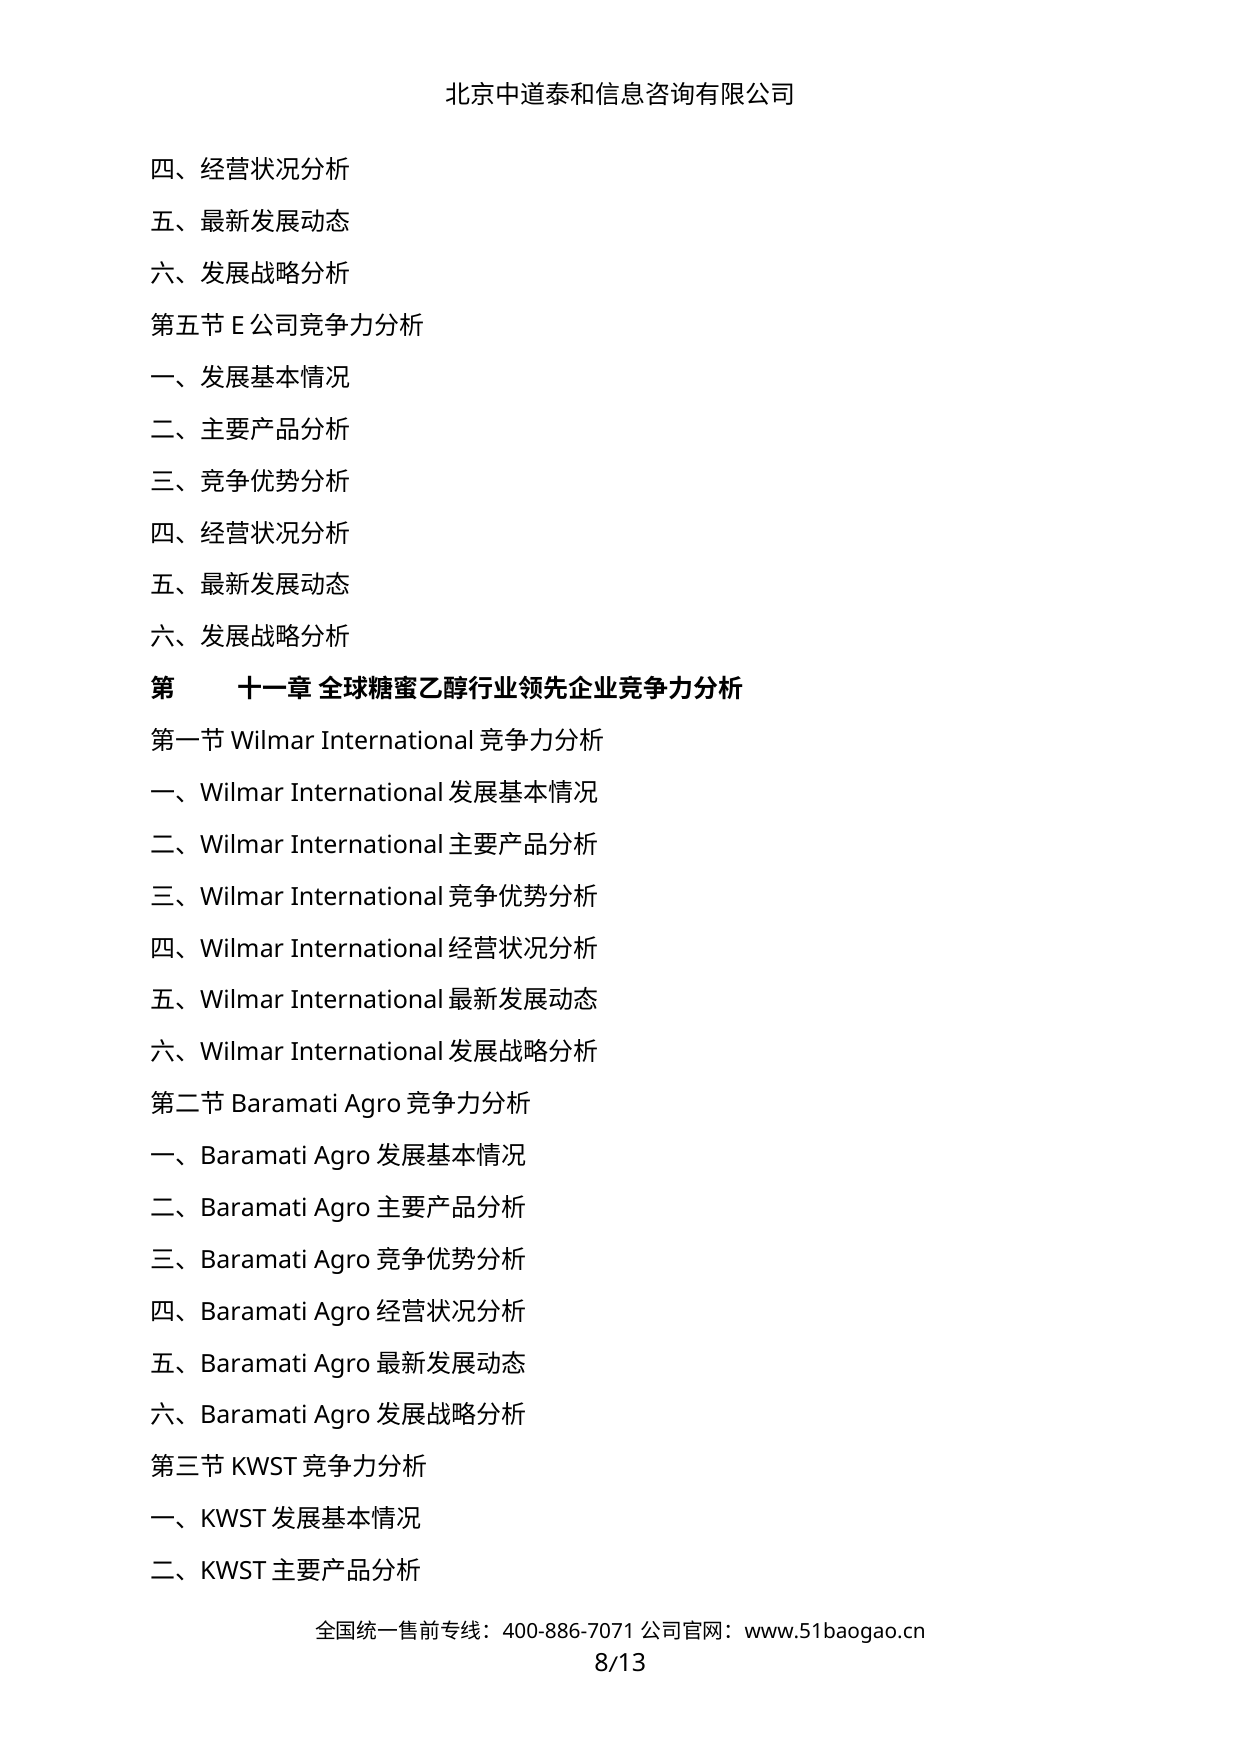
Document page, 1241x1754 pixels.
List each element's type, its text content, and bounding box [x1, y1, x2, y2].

text 三、Wilmar International竞争优势分析 [150, 876, 1090, 912]
text 六、Wilmar International发展战略分析 [150, 1032, 1090, 1068]
text 三、竞争优势分析 [150, 461, 1090, 497]
text 五、最新发展动态 [150, 202, 1090, 238]
text 六、发展战略分析 [150, 617, 1090, 653]
text 四、经营状况分析 [150, 513, 1090, 549]
text 第二节 Baramati Agro竞争力分析 [150, 1084, 1090, 1120]
text 二、Wilmar International主要产品分析 [150, 824, 1090, 861]
text 第三节 KWST竞争力分析 [150, 1447, 1090, 1483]
text 二、主要产品分析 [150, 409, 1090, 446]
text 第一节 Wilmar International竞争力分析 [150, 721, 1090, 757]
text 四、Baramati Agro经营状况分析 [150, 1291, 1090, 1327]
text 一、KWST发展基本情况 [150, 1499, 1090, 1535]
text 五、Wilmar International最新发展动态 [150, 980, 1090, 1016]
text 二、KWST主要产品分析 [150, 1551, 1090, 1587]
text 六、Baramati Agro发展战略分析 [150, 1395, 1090, 1431]
text 二、Baramati Agro主要产品分析 [150, 1187, 1090, 1224]
text 三、Baramati Agro竞争优势分析 [150, 1239, 1090, 1276]
text 五、Baramati Agro最新发展动态 [150, 1343, 1090, 1379]
text 第 十一章 全球糖蜜乙醇行业领先企业竞争力分析 [150, 669, 1090, 705]
text 四、Wilmar International经营状况分析 [150, 928, 1090, 964]
text 第五节 E公司竞争力分析 [150, 306, 1090, 342]
text 一、发展基本情况 [150, 357, 1090, 394]
text 一、Wilmar International发展基本情况 [150, 772, 1090, 809]
text 一、Baramati Agro发展基本情况 [150, 1136, 1090, 1172]
text 五、最新发展动态 [150, 565, 1090, 601]
text 六、发展战略分析 [150, 254, 1090, 290]
text 四、经营状况分析 [150, 150, 1090, 186]
